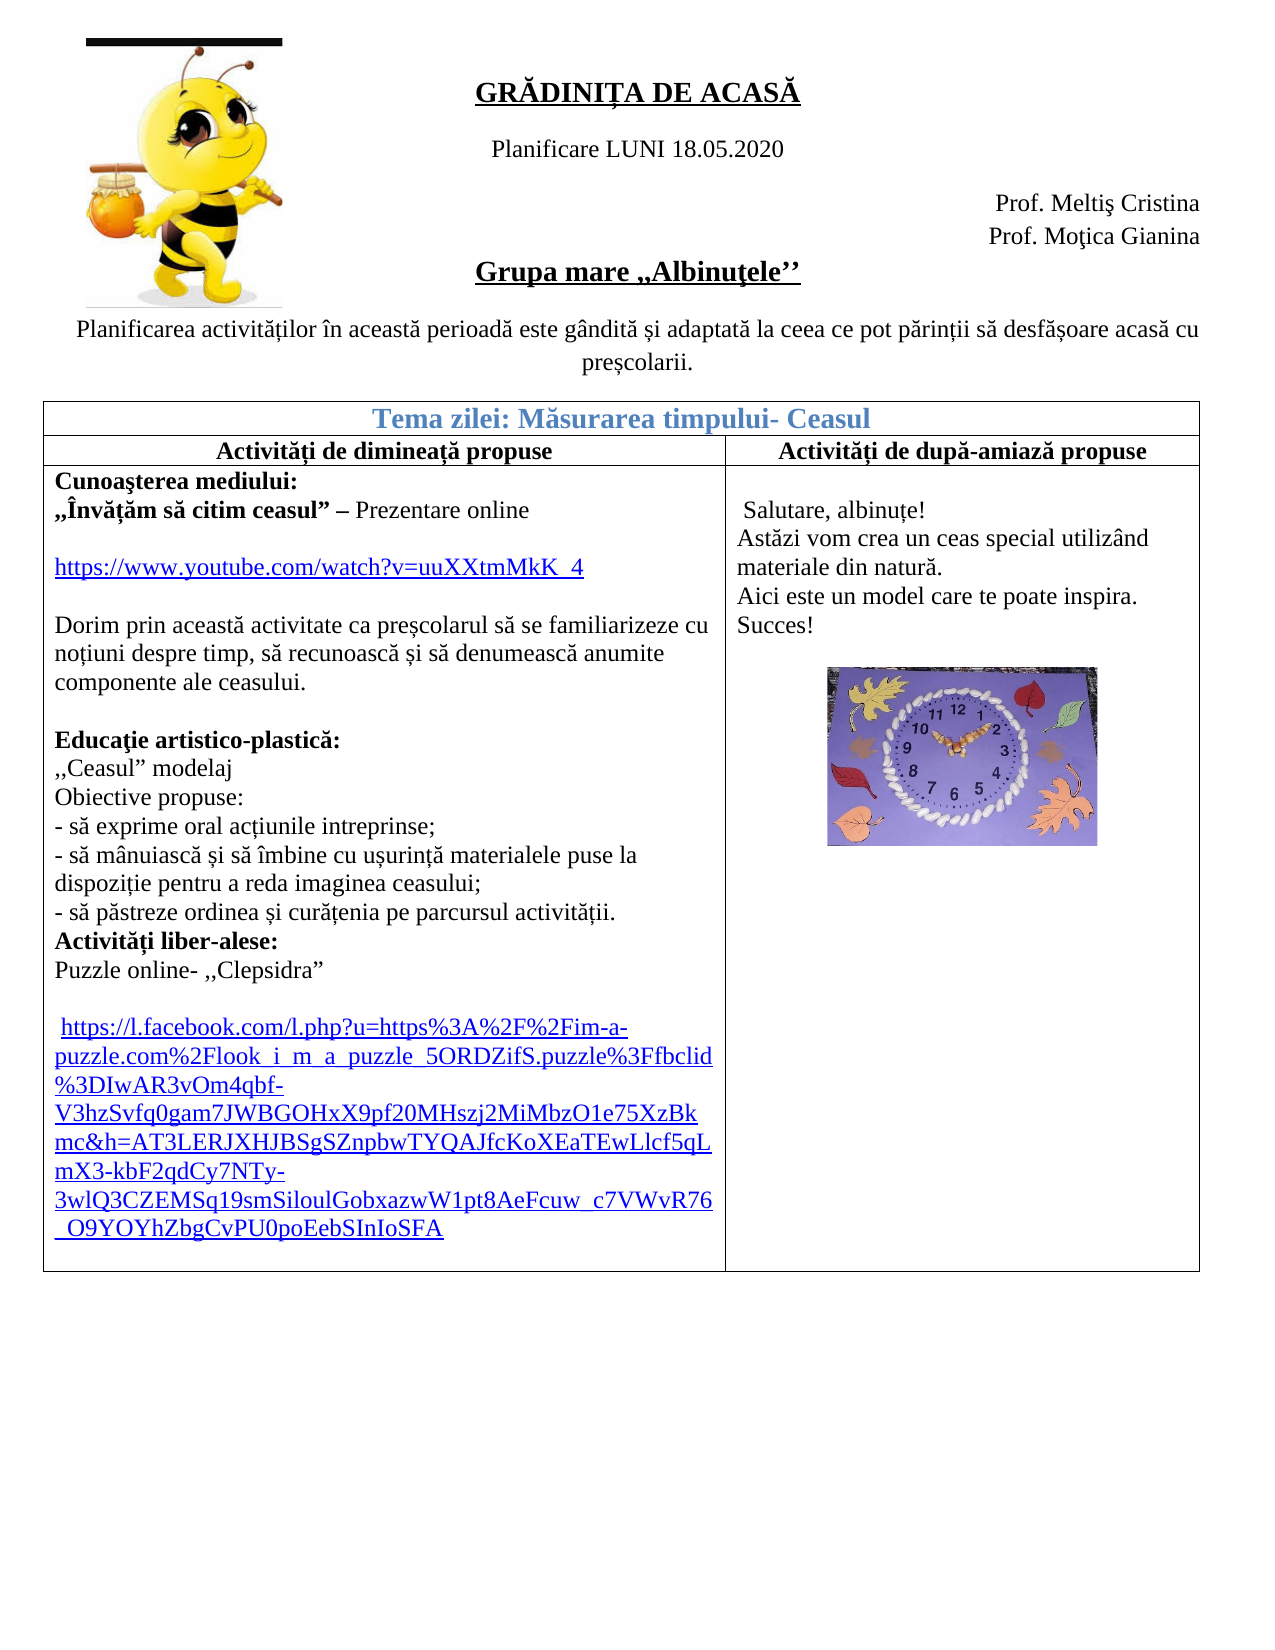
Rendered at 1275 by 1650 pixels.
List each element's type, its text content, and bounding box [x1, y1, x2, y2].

text GRĂDINIȚA DE ACASĂ [302, 75, 1200, 108]
picture [827, 667, 1098, 846]
text Prof. Moţica Gianina [302, 221, 1200, 250]
table_cell Salutare, albinuțe! Astăzi vom crea un ceas special utilizând materiale din natură. Aici este un model care te poate inspira. Succes! [726, 466, 1199, 1271]
picture [86, 38, 283, 308]
text Planificare LUNI 18.05.2020 [302, 134, 1200, 163]
table_cell Activități de după-amiază propuse [726, 436, 1199, 465]
text Planificarea activităților în această perioadă este gândită și adaptată la ceea ce pot părinții să desfășoare acasă cu preșcolarii. [75, 314, 1200, 375]
table_cell Cunoaşterea mediului: ,,Învățăm să citim ceasul” – Prezentare online https://www.youtube.com/watch?v=uuXXtmMkK_4 Dorim prin această activitate ca preșcolarul să se familiarizeze cu noțiuni despre timp, să recunoască și să denumească anumite componente ale ceasului. Educaţie artistico-plastică: ,,Ceasul” modelaj Obiective propuse: - să exprime oral acțiunile intreprinse; - să mânuiască și să îmbine cu ușurință materialele puse la dispoziție pentru a reda imaginea ceasului; - să păstreze ordinea și curățenia pe parcursul activității. Activități liber-alese: Puzzle online- ,,Clepsidra” https://l.facebook.com/l.php?u=https%3A%2F%2Fim-a-puzzle.com%2Flook_i_m_a_puzzle_5ORDZifS.puzzle%3Ffbclid%3DIwAR3vOm4qbf-V3hzSvfq0gam7JWBGOHxX9pf20MHszj2MiMbzO1e75XzBkmc&h=AT3LERJXHJBSgSZnpbwTYQAJfcKoXEaTEwLlcf5qLmX3-kbF2qdCy7NTy-3wlQ3CZEMSq19smSiloulGobxazwW1pt8AeFcuw_c7VWvR76_O9YOYhZbgCvPU0poEebSInIoSFA [44, 466, 725, 1271]
table_cell Activități de dimineață propuse [44, 436, 725, 465]
text Prof. Meltiş Cristina [302, 188, 1200, 217]
table_header Tema zilei: Măsurarea timpului- Ceasul [44, 402, 1199, 435]
text Grupa mare ,,Albinuţele’’ [302, 254, 1200, 288]
